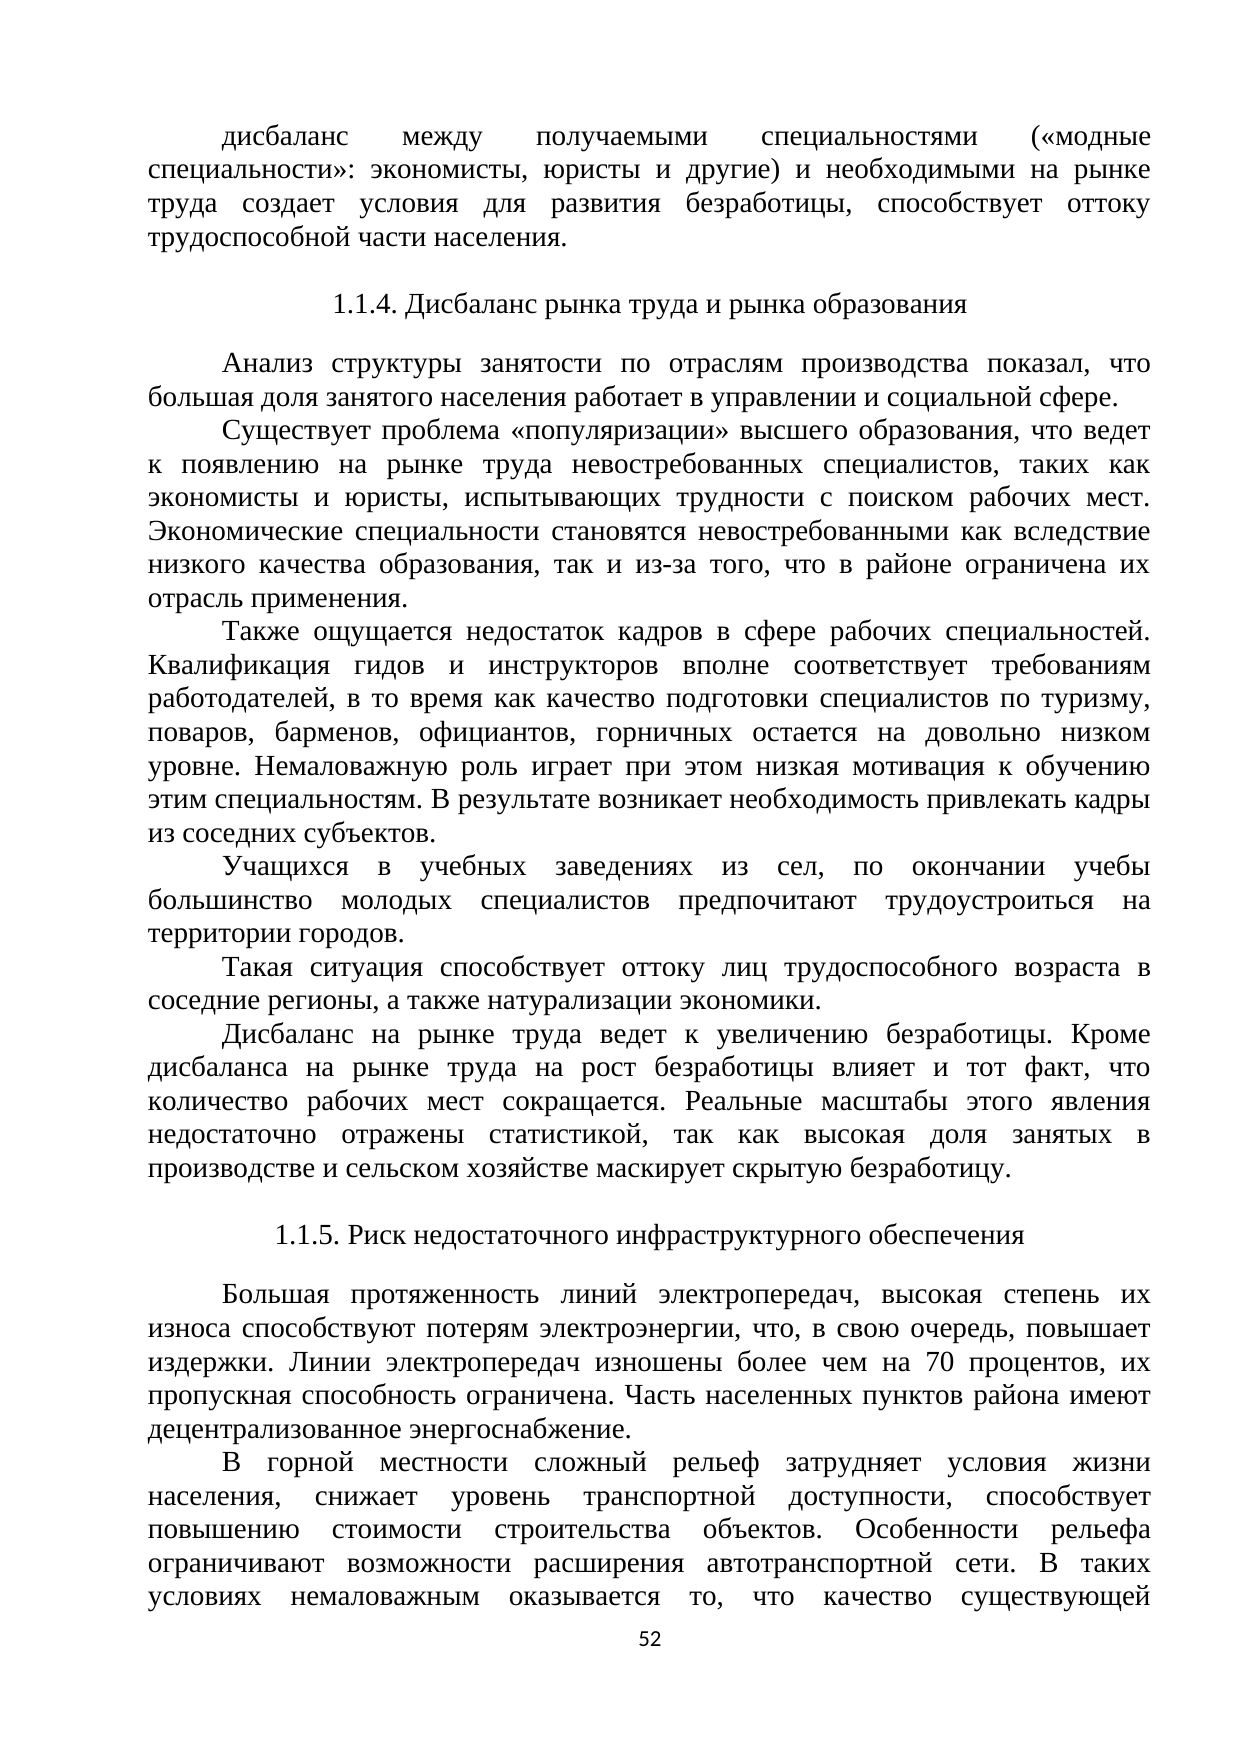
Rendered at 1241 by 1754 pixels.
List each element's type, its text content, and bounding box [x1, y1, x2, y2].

text Учащихся в учебных заведениях из сел, по окончании учебы большинство молодых специалистов предпочитают трудоустроиться на территории городов. [148, 848, 1152, 949]
text Также ощущается недостаток кадров в сфере рабочих специальностей. Квалификация гидов и инструкторов вполне соответствует требованиям работодателей, в то время как качество подготовки специалистов по туризму, поваров, барменов, официантов, горничных остается на довольно низком уровне. Немаловажную роль играет при этом низкая мотивация к обучению этим специальностям. В результате возникает необходимость привлекать кадры из соседних субъектов. [148, 613, 1152, 848]
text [148, 1444, 1152, 1612]
text дисбаланс между получаемыми специальностями («модные специальности»: экономисты, юристы и другие) и необходимыми на рынке труда создает условия для развития безработицы, способствует оттоку трудоспособной части населения. [148, 118, 1152, 252]
text Анализ структуры занятости по отраслям производства показал, что большая доля занятого населения работает в управлении и социальной сфере. [148, 345, 1152, 412]
text 1.1.4. Дисбаланс рынка труда и рынка образования [148, 286, 1152, 319]
text 1.1.5. Риск недостаточного инфраструктурного обеспечения [148, 1217, 1152, 1251]
text Большая протяженность линий электропередач, высокая степень их износа способствуют потерям электроэнергии, что, в свою очередь, повышает издержки. Линии электропередач изношены более чем на 70 процентов, их пропускная способность ограничена. Часть населенных пунктов района имеют децентрализованное энергоснабжение. [148, 1277, 1152, 1444]
text Такая ситуация способствует оттоку лиц трудоспособного возраста в соседние регионы, а также натурализации экономики. [148, 949, 1152, 1016]
text Дисбаланс на рынке труда ведет к увеличению безработицы. Кроме дисбаланса на рынке труда на рост безработицы влияет и тот факт, что количество рабочих мест сокращается. Реальные масштабы этого явления недостаточно отражены статистикой, так как высокая доля занятых в производстве и сельском хозяйстве маскирует скрытую безработицу. [148, 1016, 1152, 1184]
text Существует проблема «популяризации» высшего образования, что ведет к появлению на рынке труда невостребованных специалистов, таких как экономисты и юристы, испытывающих трудности с поиском рабочих мест. Экономические специальности становятся невостребованными как вследствие низкого качества образования, так и из-за того, что в районе ограничена их отрасль применения. [148, 412, 1152, 613]
